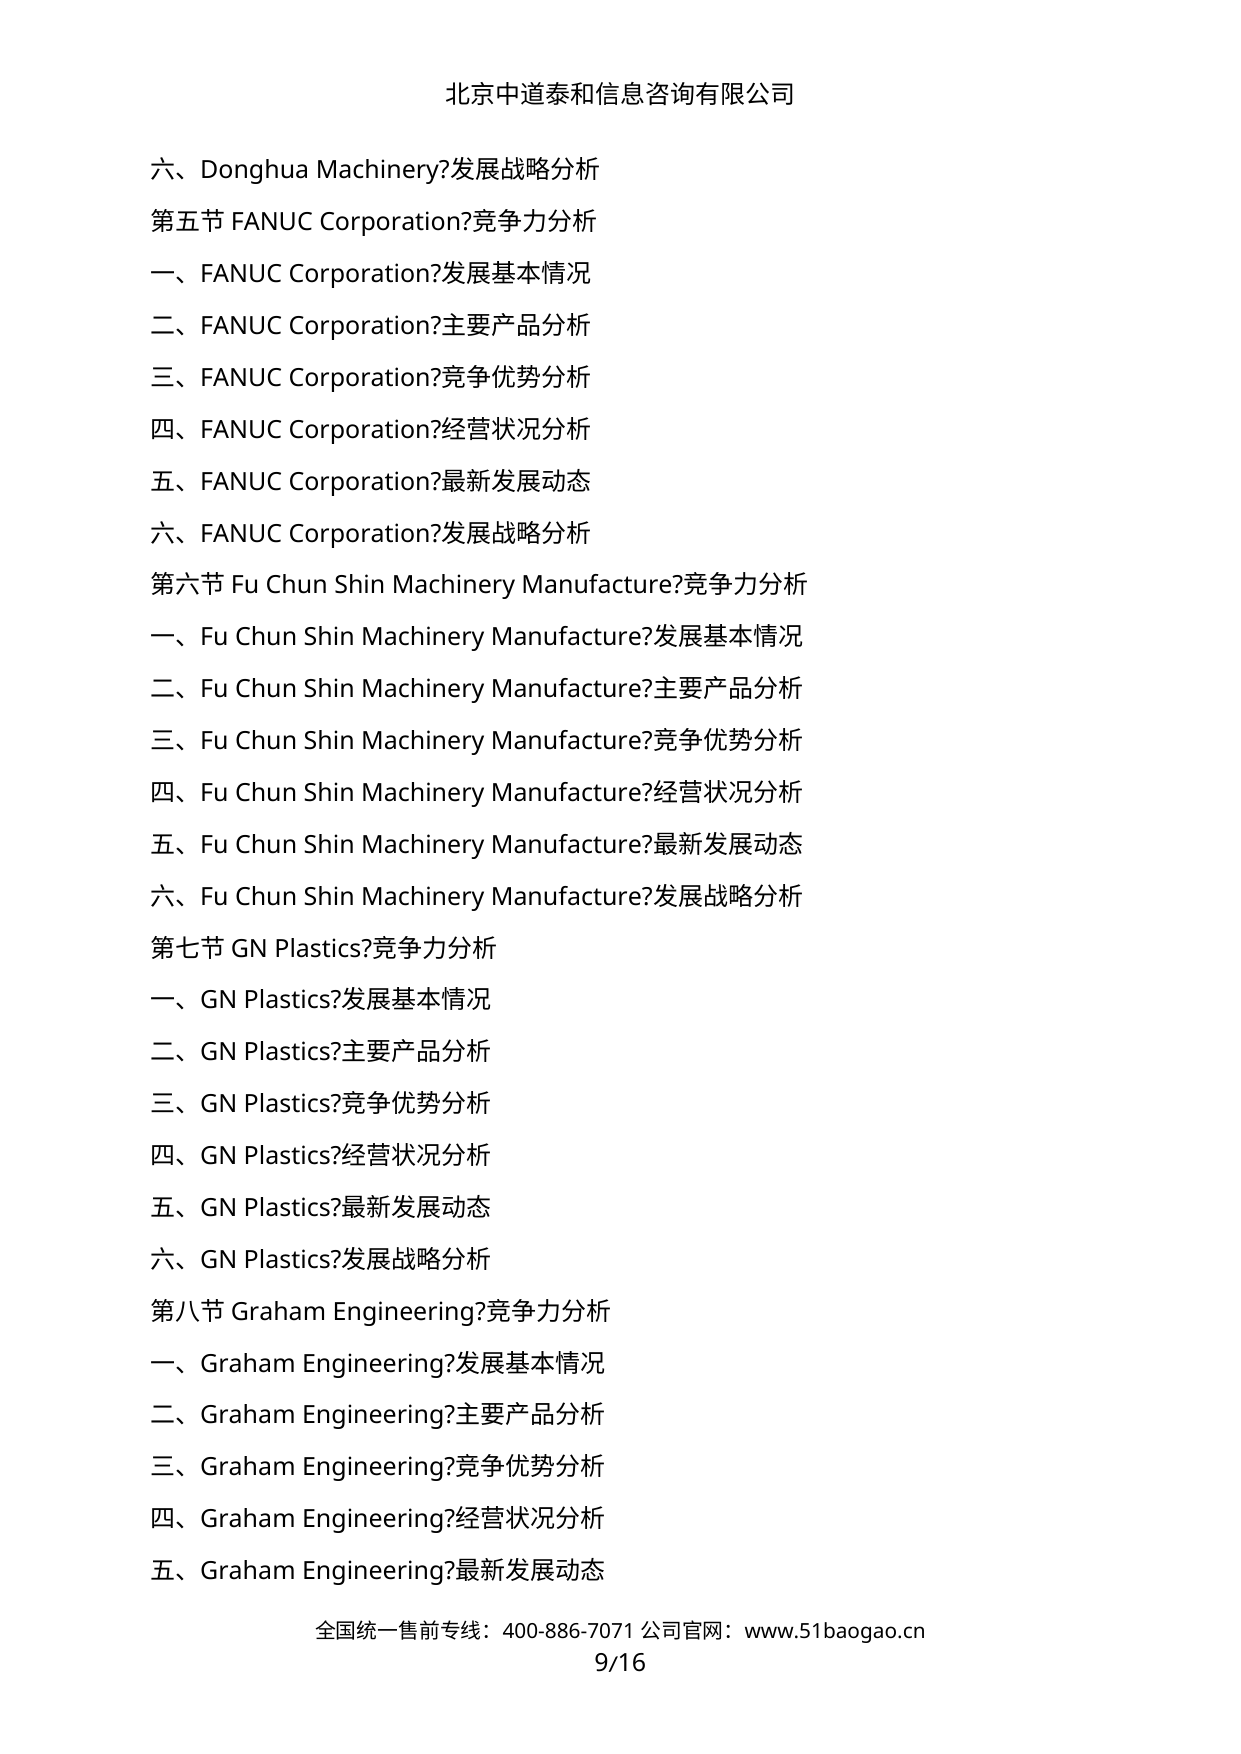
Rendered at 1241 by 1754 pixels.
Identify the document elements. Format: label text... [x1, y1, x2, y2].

text 二、GN Plastics?主要产品分析 [150, 1032, 1090, 1068]
text 三、GN Plastics?竞争优势分析 [150, 1084, 1090, 1120]
text 二、FANUC Corporation?主要产品分析 [150, 306, 1090, 342]
text 五、Graham Engineering?最新发展动态 [150, 1551, 1090, 1587]
text 五、Fu Chun Shin Machinery Manufacture?最新发展动态 [150, 824, 1090, 861]
text 第八节 Graham Engineering?竞争力分析 [150, 1291, 1090, 1327]
text 一、FANUC Corporation?发展基本情况 [150, 254, 1090, 290]
text 第六节 Fu Chun Shin Machinery Manufacture?竞争力分析 [150, 565, 1090, 601]
text 五、FANUC Corporation?最新发展动态 [150, 461, 1090, 497]
text 一、Graham Engineering?发展基本情况 [150, 1343, 1090, 1379]
text 三、Fu Chun Shin Machinery Manufacture?竞争优势分析 [150, 721, 1090, 757]
text 三、FANUC Corporation?竞争优势分析 [150, 357, 1090, 394]
text 六、Donghua Machinery?发展战略分析 [150, 150, 1090, 186]
text 第五节 FANUC Corporation?竞争力分析 [150, 202, 1090, 238]
text 第七节 GN Plastics?竞争力分析 [150, 928, 1090, 964]
text 二、Graham Engineering?主要产品分析 [150, 1395, 1090, 1431]
text 四、GN Plastics?经营状况分析 [150, 1136, 1090, 1172]
text 六、Fu Chun Shin Machinery Manufacture?发展战略分析 [150, 876, 1090, 912]
text 三、Graham Engineering?竞争优势分析 [150, 1447, 1090, 1483]
text 四、Graham Engineering?经营状况分析 [150, 1499, 1090, 1535]
text 五、GN Plastics?最新发展动态 [150, 1187, 1090, 1224]
text 二、Fu Chun Shin Machinery Manufacture?主要产品分析 [150, 669, 1090, 705]
text 六、FANUC Corporation?发展战略分析 [150, 513, 1090, 549]
text 一、GN Plastics?发展基本情况 [150, 980, 1090, 1016]
text 四、Fu Chun Shin Machinery Manufacture?经营状况分析 [150, 772, 1090, 809]
text 六、GN Plastics?发展战略分析 [150, 1239, 1090, 1276]
text 四、FANUC Corporation?经营状况分析 [150, 409, 1090, 446]
text 一、Fu Chun Shin Machinery Manufacture?发展基本情况 [150, 617, 1090, 653]
